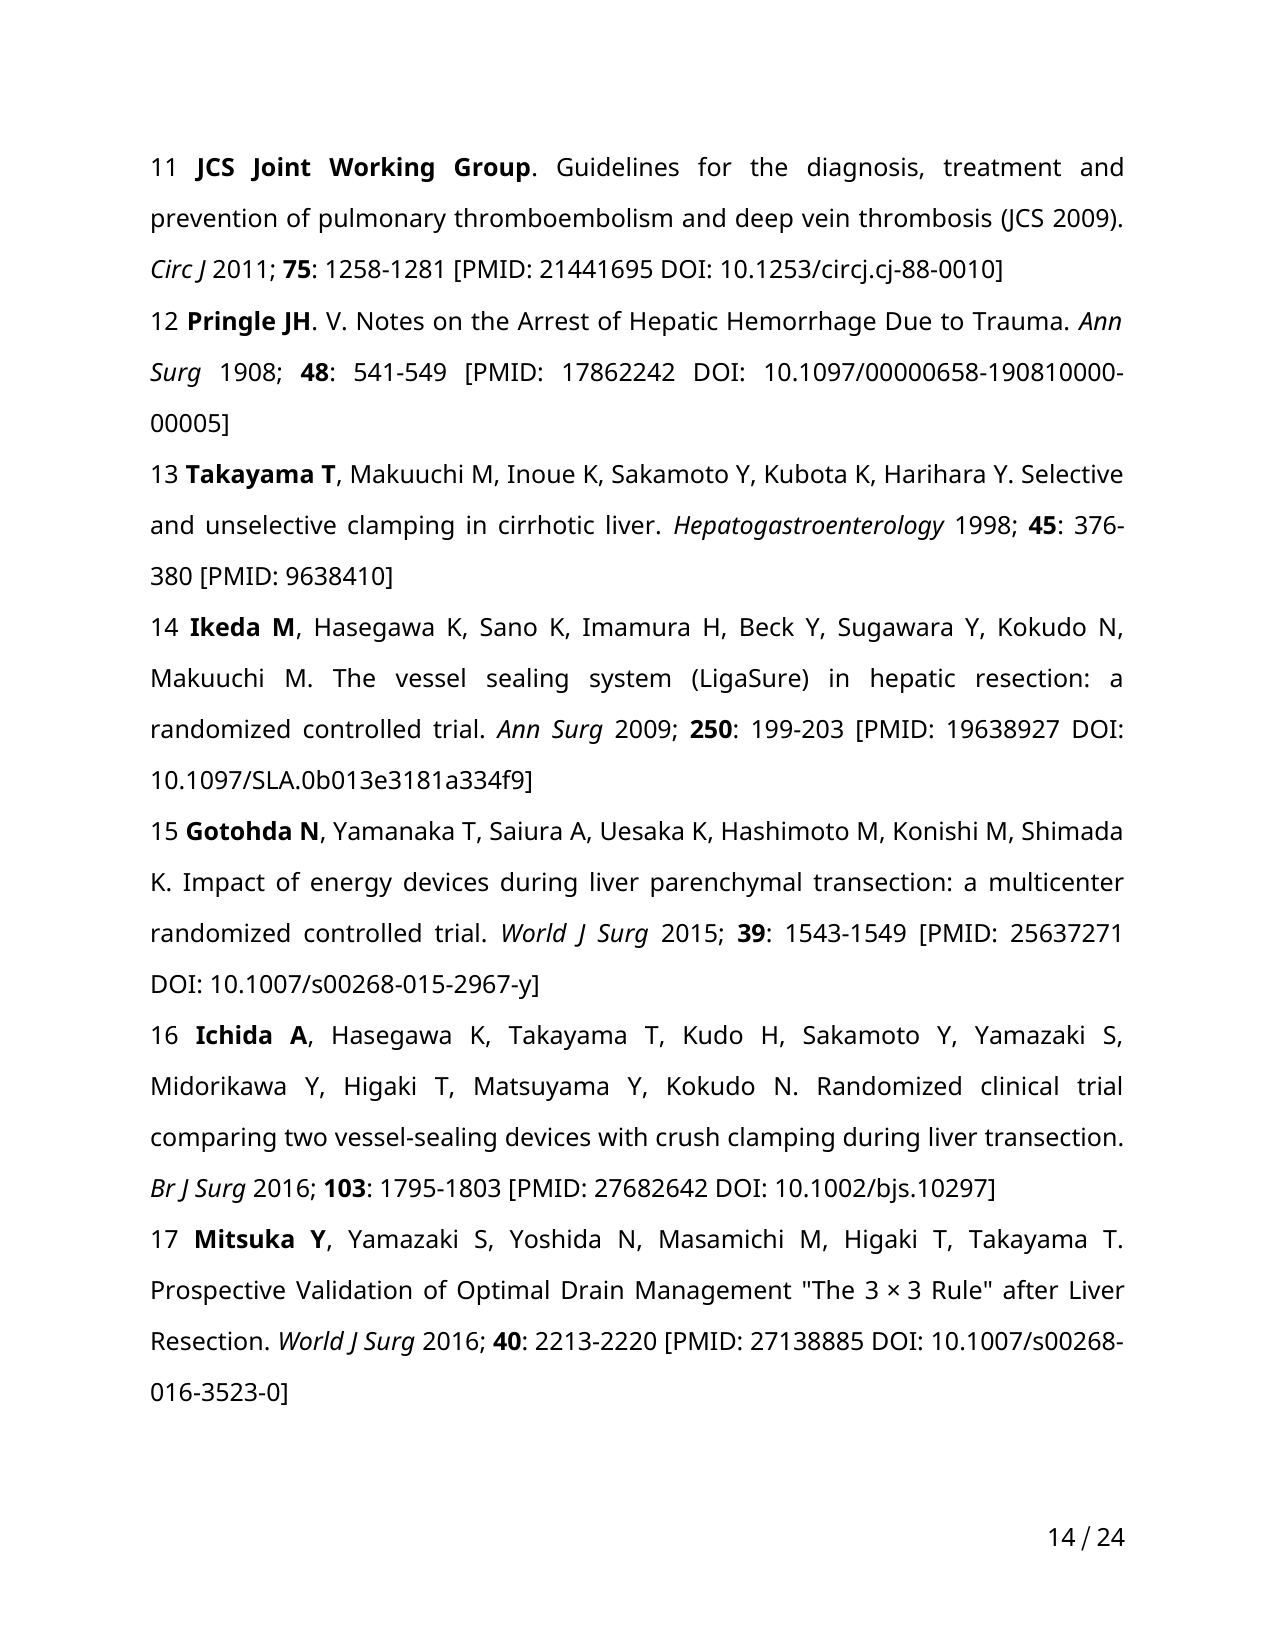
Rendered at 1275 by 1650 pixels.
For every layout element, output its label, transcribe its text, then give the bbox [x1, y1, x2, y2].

text 14 Ikeda M, Hasegawa K, Sano K, Imamura H, Beck Y, Sugawara Y, Kokudo N, Makuuchi M. The vessel sealing system (LigaSure) in hepatic resection: a randomized controlled trial. Ann Surg 2009; 250: 199-203 [PMID: 19638927 DOI: 10.1097/SLA.0b013e3181a334f9] [150, 609, 1125, 797]
text 13 Takayama T, Makuuchi M, Inoue K, Sakamoto Y, Kubota K, Harihara Y. Selective and unselective clamping in cirrhotic liver. Hepatogastroenterology 1998; 45: 376-380 [PMID: 9638410] [150, 456, 1125, 592]
text 16 Ichida A, Hasegawa K, Takayama T, Kudo H, Sakamoto Y, Yamazaki S, Midorikawa Y, Higaki T, Matsuyama Y, Kokudo N. Randomized clinical trial comparing two vessel-sealing devices with crush clamping during liver transection. Br J Surg 2016; 103: 1795-1803 [PMID: 27682642 DOI: 10.1002/bjs.10297] [150, 1018, 1125, 1205]
text 15 Gotohda N, Yamanaka T, Saiura A, Uesaka K, Hashimoto M, Konishi M, Shimada K. Impact of energy devices during liver parenchymal transection: a multicenter randomized controlled trial. World J Surg 2015; 39: 1543-1549 [PMID: 25637271 DOI: 10.1007/s00268-015-2967-y] [150, 813, 1125, 1001]
text 11 JCS Joint Working Group. Guidelines for the diagnosis, treatment and prevention of pulmonary thromboembolism and deep vein thrombosis (JCS 2009). Circ J 2011; 75: 1258-1281 [PMID: 21441695 DOI: 10.1253/circj.cj-88-0010] [150, 150, 1125, 286]
text 12 Pringle JH. V. Notes on the Arrest of Hepatic Hemorrhage Due to Trauma. Ann Surg 1908; 48: 541-549 [PMID: 17862242 DOI: 10.1097/00000658-190810000-00005] [150, 303, 1125, 439]
text 17 Mitsuka Y, Yamazaki S, Yoshida N, Masamichi M, Higaki T, Takayama T. Prospective Validation of Optimal Drain Management "The 3 × 3 Rule" after Liver Resection. World J Surg 2016; 40: 2213-2220 [PMID: 27138885 DOI: 10.1007/s00268-016-3523-0] [150, 1222, 1125, 1409]
